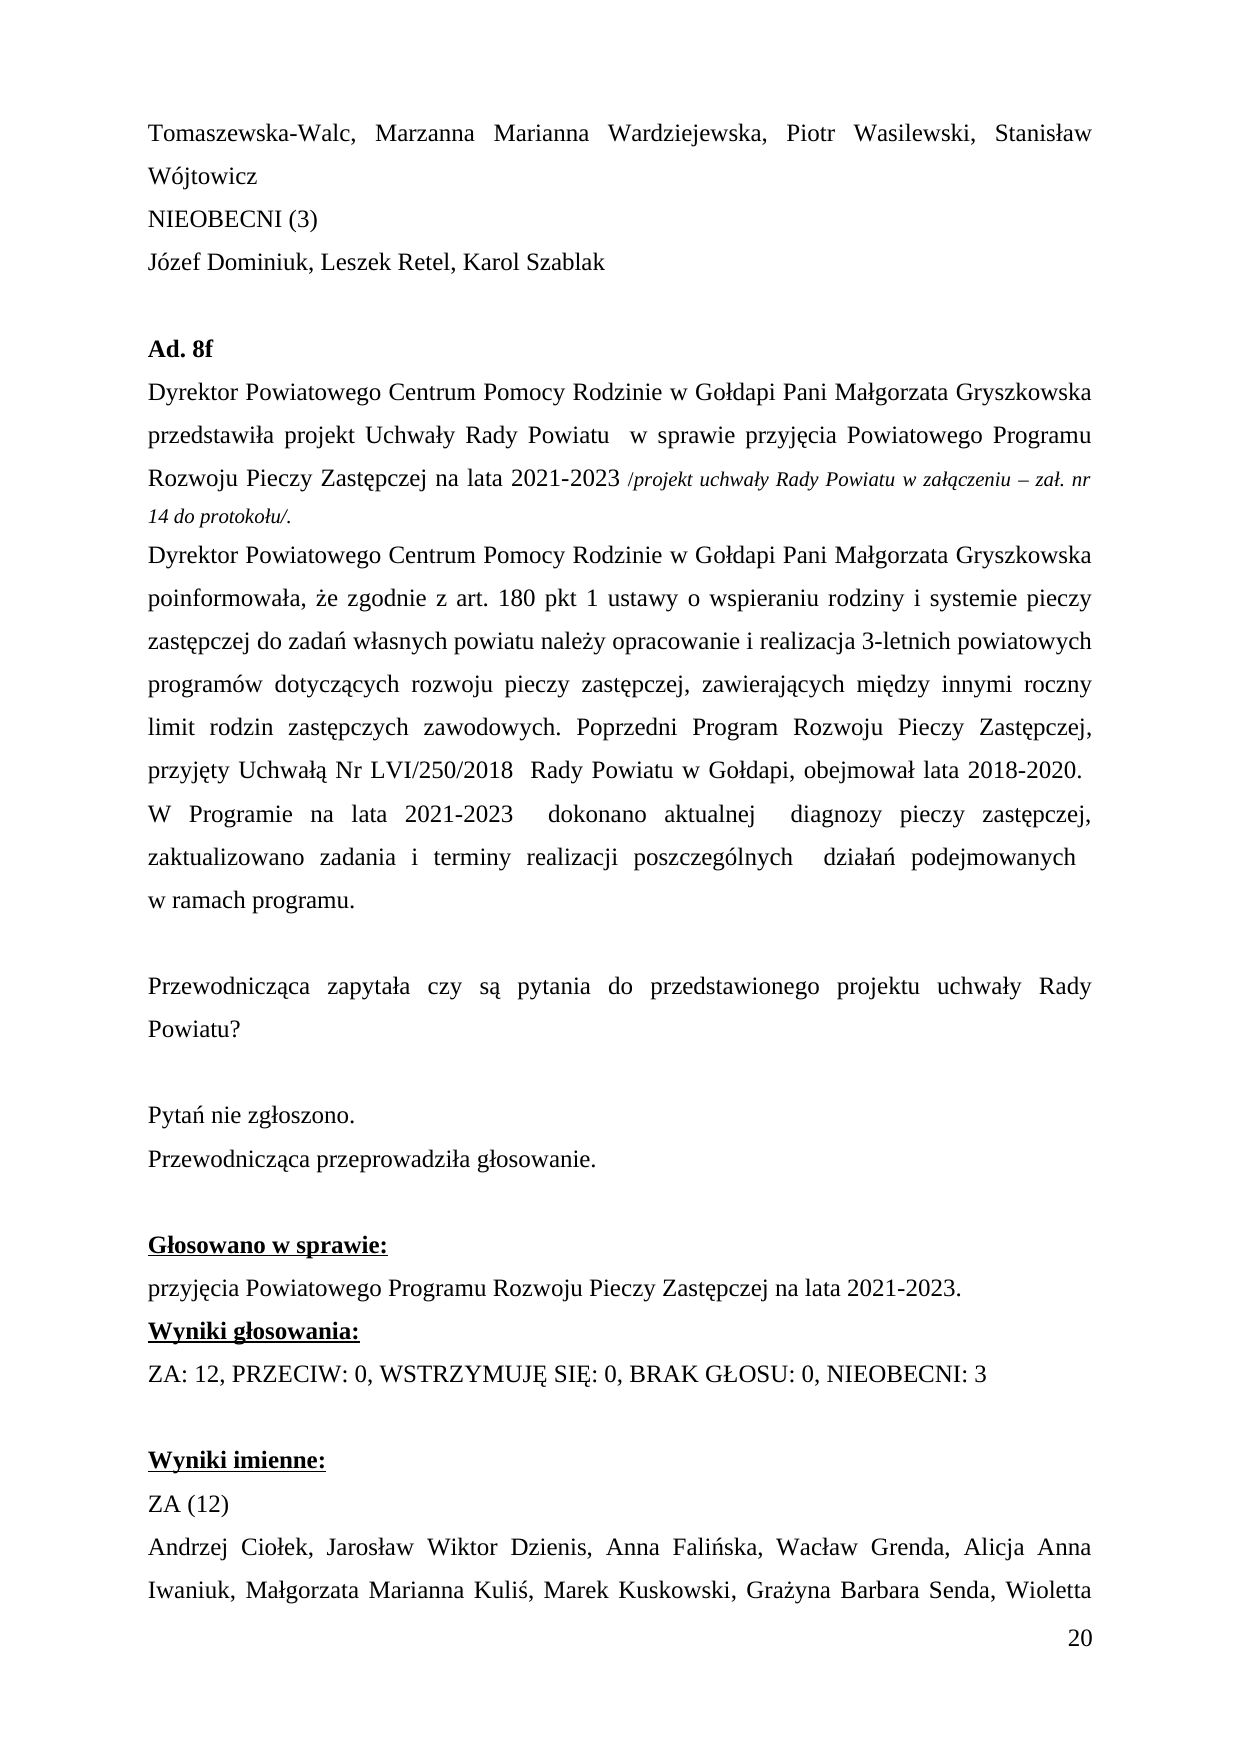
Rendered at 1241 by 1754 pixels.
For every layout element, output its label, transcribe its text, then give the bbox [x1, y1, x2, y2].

text Ad. 8f [148, 291, 1093, 362]
text Dyrektor Powiatowego Centrum Pomocy Rodzinie w Gołdapi Pani Małgorzata Gryszkowska poinformowała, że zgodnie z art. 180 pkt 1 ustawy o wspieraniu rodziny i systemie pieczy zastępczej do zadań własnych powiatu należy opracowanie i realizacja 3-letnich powiatowych programów dotyczących rozwoju pieczy zastępczej, zawierających między innymi roczny limit rodzin zastępczych zawodowych. Poprzedni Program Rozwoju Pieczy Zastępczej, przyjęty Uchwałą Nr LVI/250/2018 Rady Powiatu w Gołdapi, obejmował lata 2018-2020. W Programie na lata 2021-2023 dokonano aktualnej diagnozy pieczy zastępczej, zaktualizowano zadania i terminy realizacji poszczególnych działań podejmowanych w ramach programu. [148, 540, 1093, 914]
text ZA (12) [148, 1489, 1093, 1517]
text Wyniki głosowania: [148, 1316, 1093, 1345]
text Wyniki imienne: [148, 1446, 1093, 1474]
text przyjęcia Powiatowego Programu Rozwoju Pieczy Zastępczej na lata 2021-2023. [148, 1273, 1093, 1302]
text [148, 1532, 1093, 1604]
text ZA: 12, PRZECIW: 0, WSTRZYMUJĘ SIĘ: 0, BRAK GŁOSU: 0, NIEOBECNI: 3 [148, 1359, 1093, 1388]
text Przewodnicząca zapytała czy są pytania do przedstawionego projektu uchwały Rady Powiatu? [148, 971, 1093, 1043]
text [148, 118, 1093, 233]
text Dyrektor Powiatowego Centrum Pomocy Rodzinie w Gołdapi Pani Małgorzata Gryszkowska przedstawiła projekt Uchwały Rady Powiatu w sprawie przyjęcia Powiatowego Programu Rozwoju Pieczy Zastępczej na lata 2021-2023 /projekt uchwały Rady Powiatu w załączeniu – zał. nr 14 do protokołu/. [148, 377, 1093, 528]
text Józef Dominiuk, Leszek Retel, Karol Szablak [148, 247, 1093, 276]
text Pytań nie zgłoszono. [148, 1101, 1093, 1129]
text Przewodnicząca przeprowadziła głosowanie. [148, 1144, 1093, 1172]
text Głosowano w sprawie: [148, 1230, 1093, 1259]
